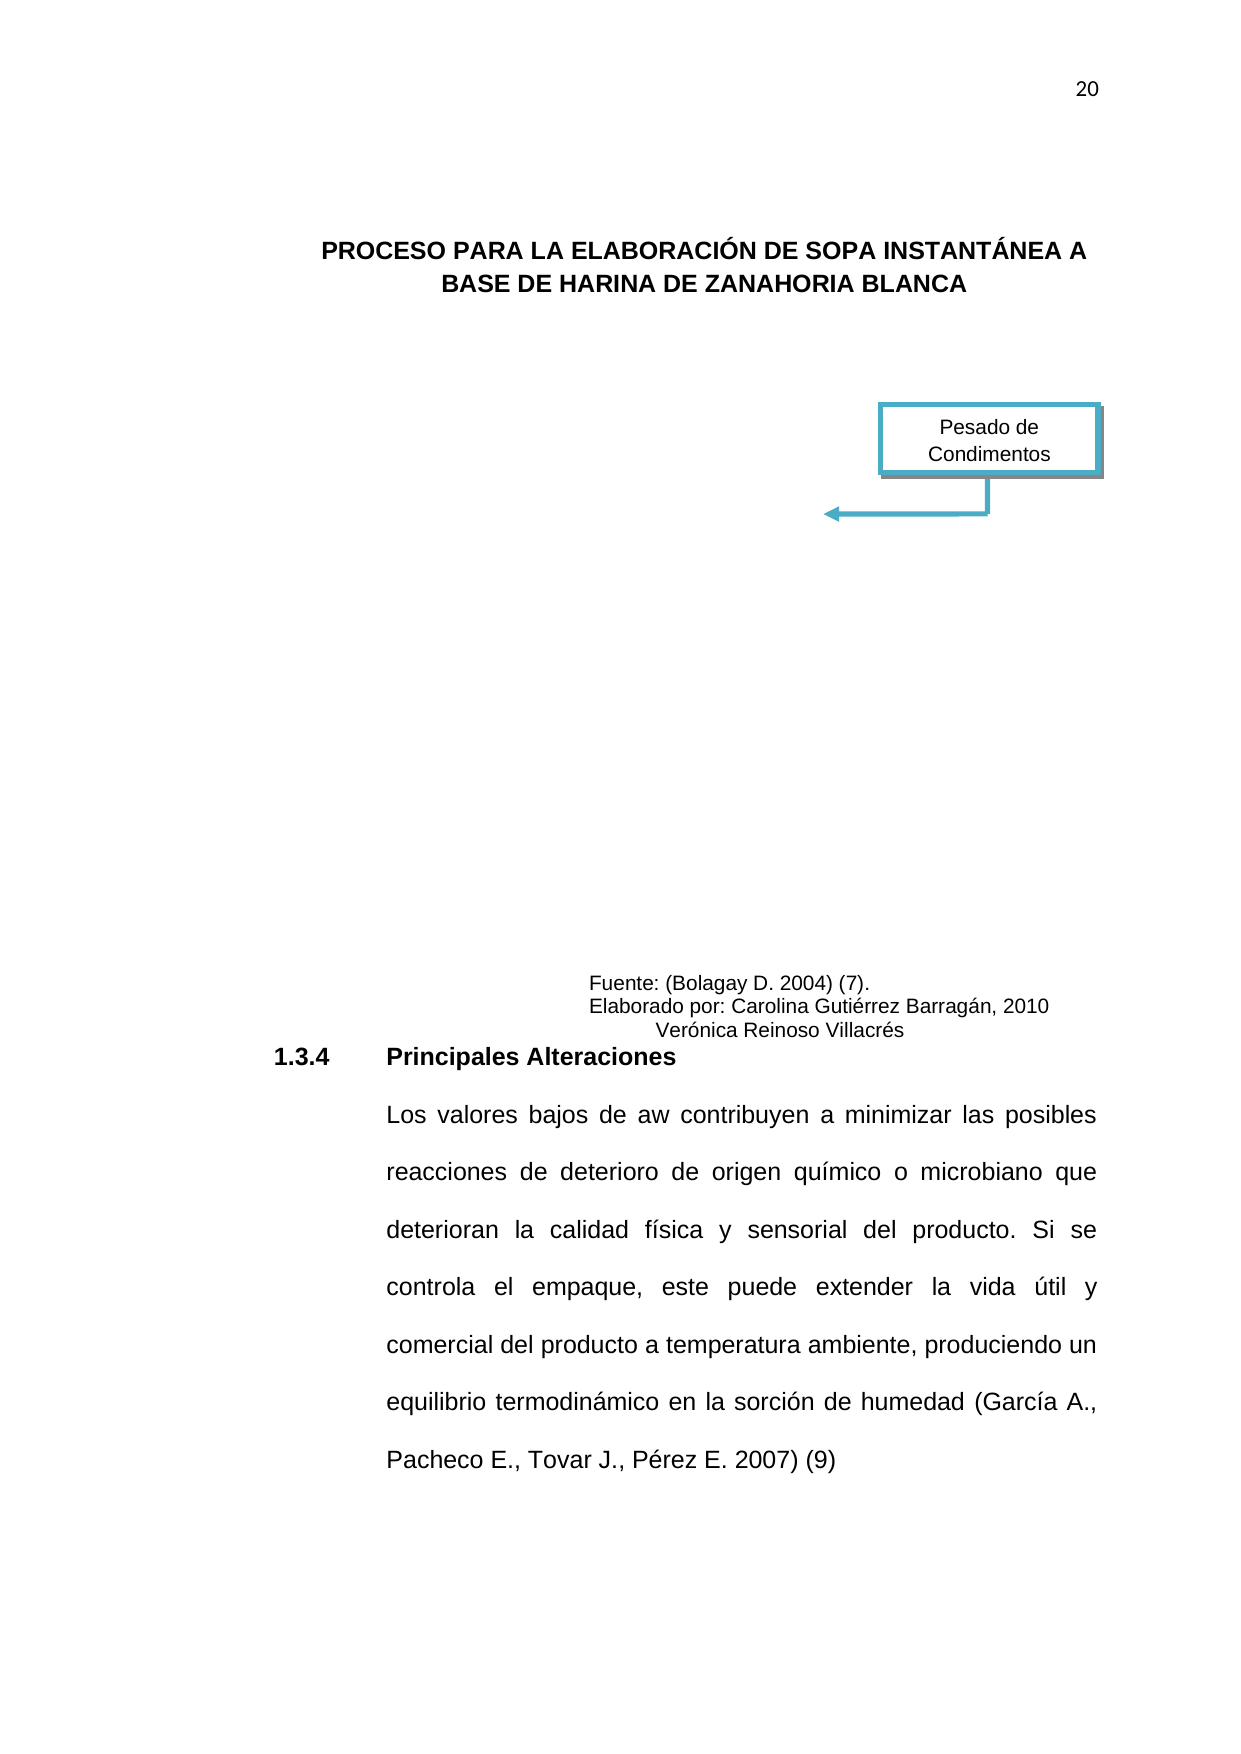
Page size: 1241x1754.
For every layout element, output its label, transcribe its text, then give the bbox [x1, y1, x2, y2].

list PROCESO PARA LA ELABORACIÓN DE SOPA INSTANTÁNEA A BASE DE HARINA DE ZANAHORIA BLANCA [310, 236, 1098, 298]
list Los valores bajos de aw contribuyen a minimizar las posibles reacciones de deterioro de origen químico o microbiano que deterioran la calidad física y sensorial del producto. Si se controla el empaque, este puede extender la vida útil y comercial del producto a temperatura ambiente, produciendo un equilibrio termodinámico en la sorción de humedad (García A., Pacheco E., Tovar J., Pérez E. 2007) (9) [386, 1100, 1098, 1473]
list Elaborado por: Carolina Gutiérrez Barragán, 2010 [457, 994, 1098, 1018]
text Fuente: (Bolagay D. 2004) (7). [531, 970, 1098, 994]
list Verónica Reinoso Villacrés [310, 1018, 1098, 1042]
list Principales Alteraciones [274, 1042, 1098, 1071]
